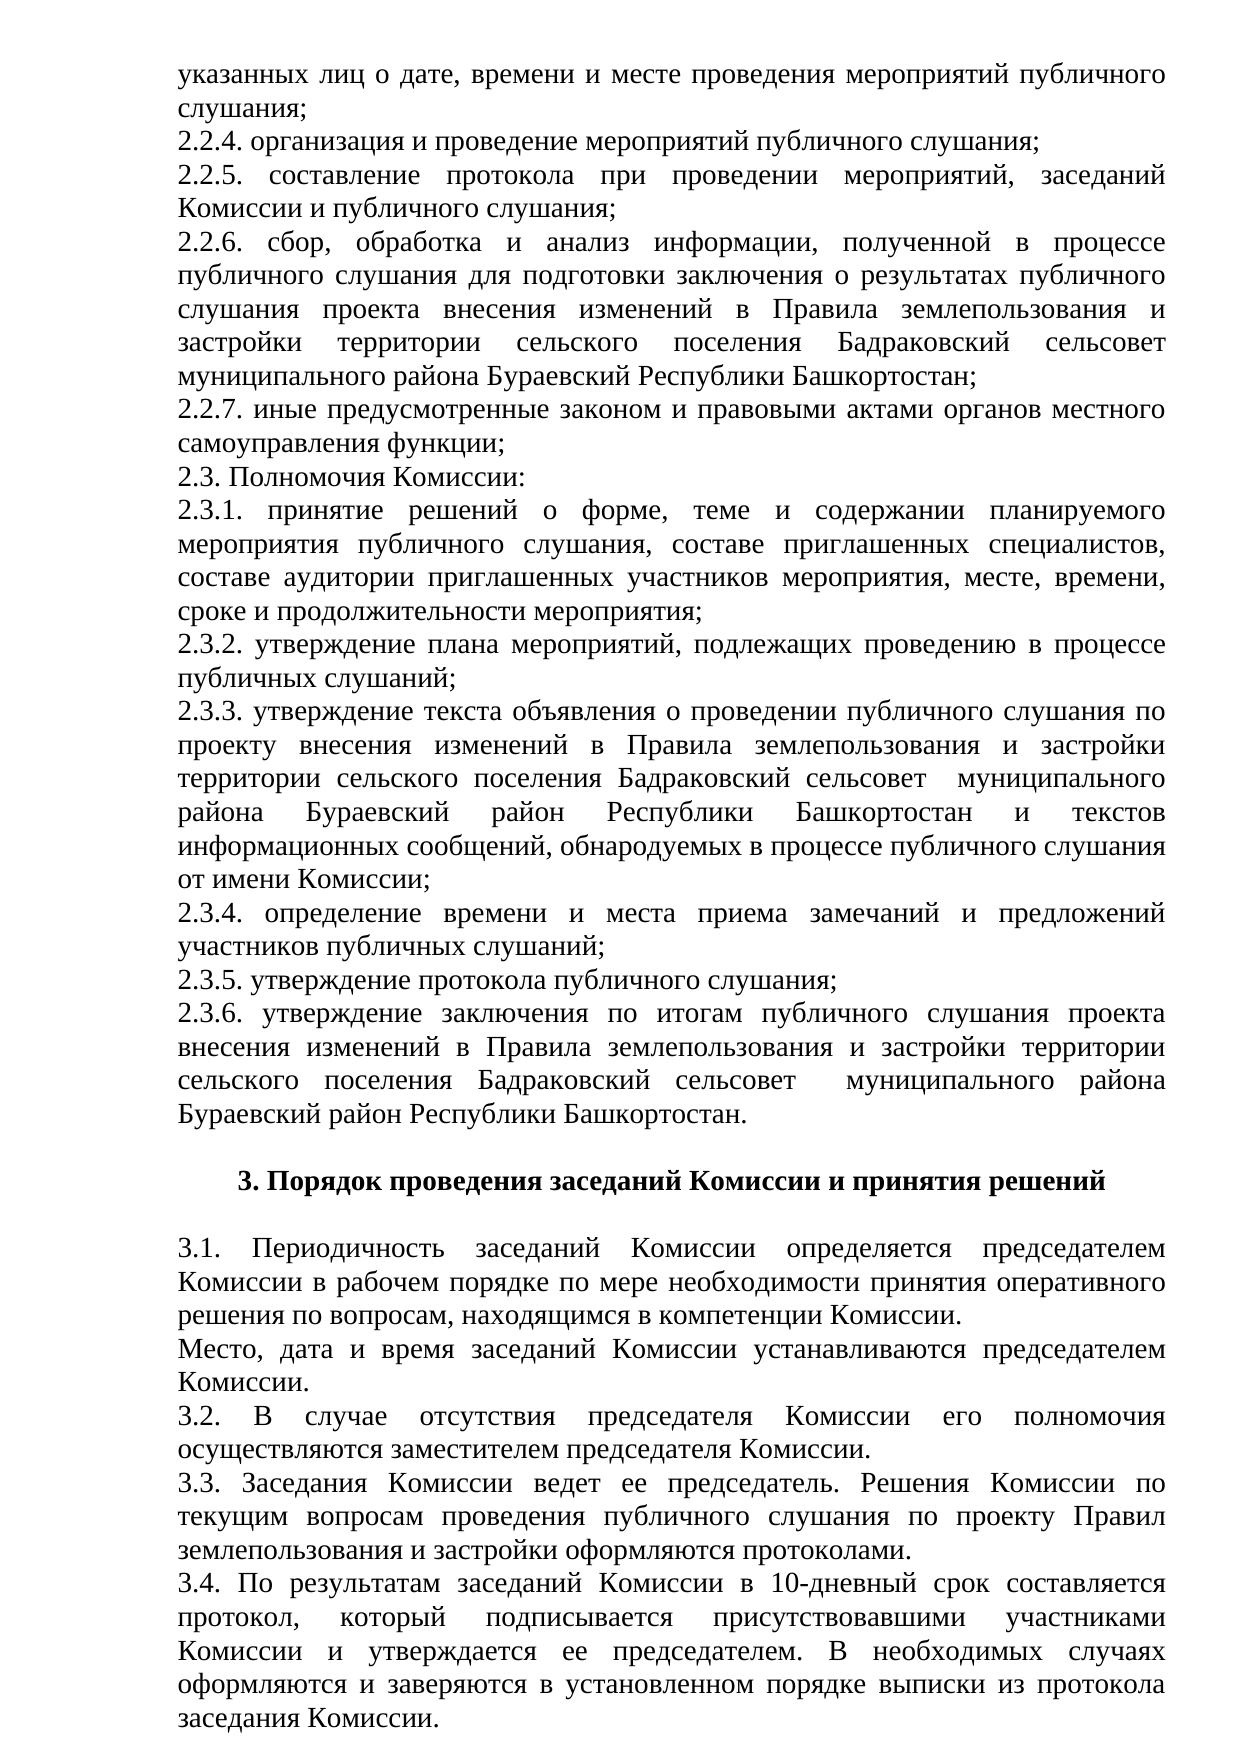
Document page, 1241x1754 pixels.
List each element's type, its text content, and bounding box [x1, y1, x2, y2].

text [177, 56, 1167, 123]
text 2.3.1. принятие решений о форме, теме и содержании планируемого мероприятия публичного слушания, составе приглашенных специалистов, составе аудитории приглашенных участников мероприятия, месте, времени, сроке и продолжительности мероприятия; [177, 492, 1167, 626]
text Место, дата и время заседаний Комиссии устанавливаются председателем Комиссии. [177, 1331, 1167, 1398]
text 2.3. Полномочия Комиссии: [177, 459, 1167, 492]
text 2.2.7. иные предусмотренные законом и правовыми актами органов местного самоуправления функции; [177, 392, 1167, 459]
text 2.2.6. сбор, обработка и анализ информации, полученной в процессе публичного слушания для подготовки заключения о результатах публичного слушания проекта внесения изменений в Правила землепользования и застройки территории сельского поселения Бадраковский сельсовет муниципального района Бураевский Республики Башкортостан; [177, 224, 1167, 392]
text 2.2.5. составление протокола при проведении мероприятий, заседаний Комиссии и публичного слушания; [177, 157, 1167, 224]
text 3.4. По результатам заседаний Комиссии в 10-дневный срок составляется протокол, который подписывается присутствовавшими участниками Комиссии и утверждается ее председателем. В необходимых случаях оформляются и заверяются в установленном порядке выписки из протокола заседания Комиссии. [177, 1566, 1167, 1733]
text 3. Порядок проведения заседаний Комиссии и принятия решений [177, 1163, 1167, 1197]
text 2.3.4. определение времени и места приема замечаний и предложений участников публичных слушаний; [177, 895, 1167, 962]
text 3.3. Заседания Комиссии ведет ее председатель. Решения Комиссии по текущим вопросам проведения публичного слушания по проекту Правил землепользования и застройки оформляются протоколами. [177, 1465, 1167, 1566]
text 2.2.4. организация и проведение мероприятий публичного слушания; [177, 123, 1167, 157]
text 2.3.3. утверждение текста объявления о проведении публичного слушания по проекту внесения изменений в Правила землепользования и застройки территории сельского поселения Бадраковский сельсовет муниципального района Бураевский район Республики Башкортостан и текстов информационных сообщений, обнародуемых в процессе публичного слушания от имени Комиссии; [177, 693, 1167, 895]
text 2.3.6. утверждение заключения по итогам публичного слушания проекта внесения изменений в Правила землепользования и застройки территории сельского поселения Бадраковский сельсовет муниципального района Бураевский район Республики Башкортостан. [177, 995, 1167, 1129]
text 3.2. В случае отсутствия председателя Комиссии его полномочия осуществляются заместителем председателя Комиссии. [177, 1398, 1167, 1465]
text 3.1. Периодичность заседаний Комиссии определяется председателем Комиссии в рабочем порядке по мере необходимости принятия оперативного решения по вопросам, находящимся в компетенции Комиссии. [177, 1230, 1167, 1331]
text 2.3.5. утверждение протокола публичного слушания; [177, 962, 1167, 995]
text 2.3.2. утверждение плана мероприятий, подлежащих проведению в процессе публичных слушаний; [177, 626, 1167, 693]
